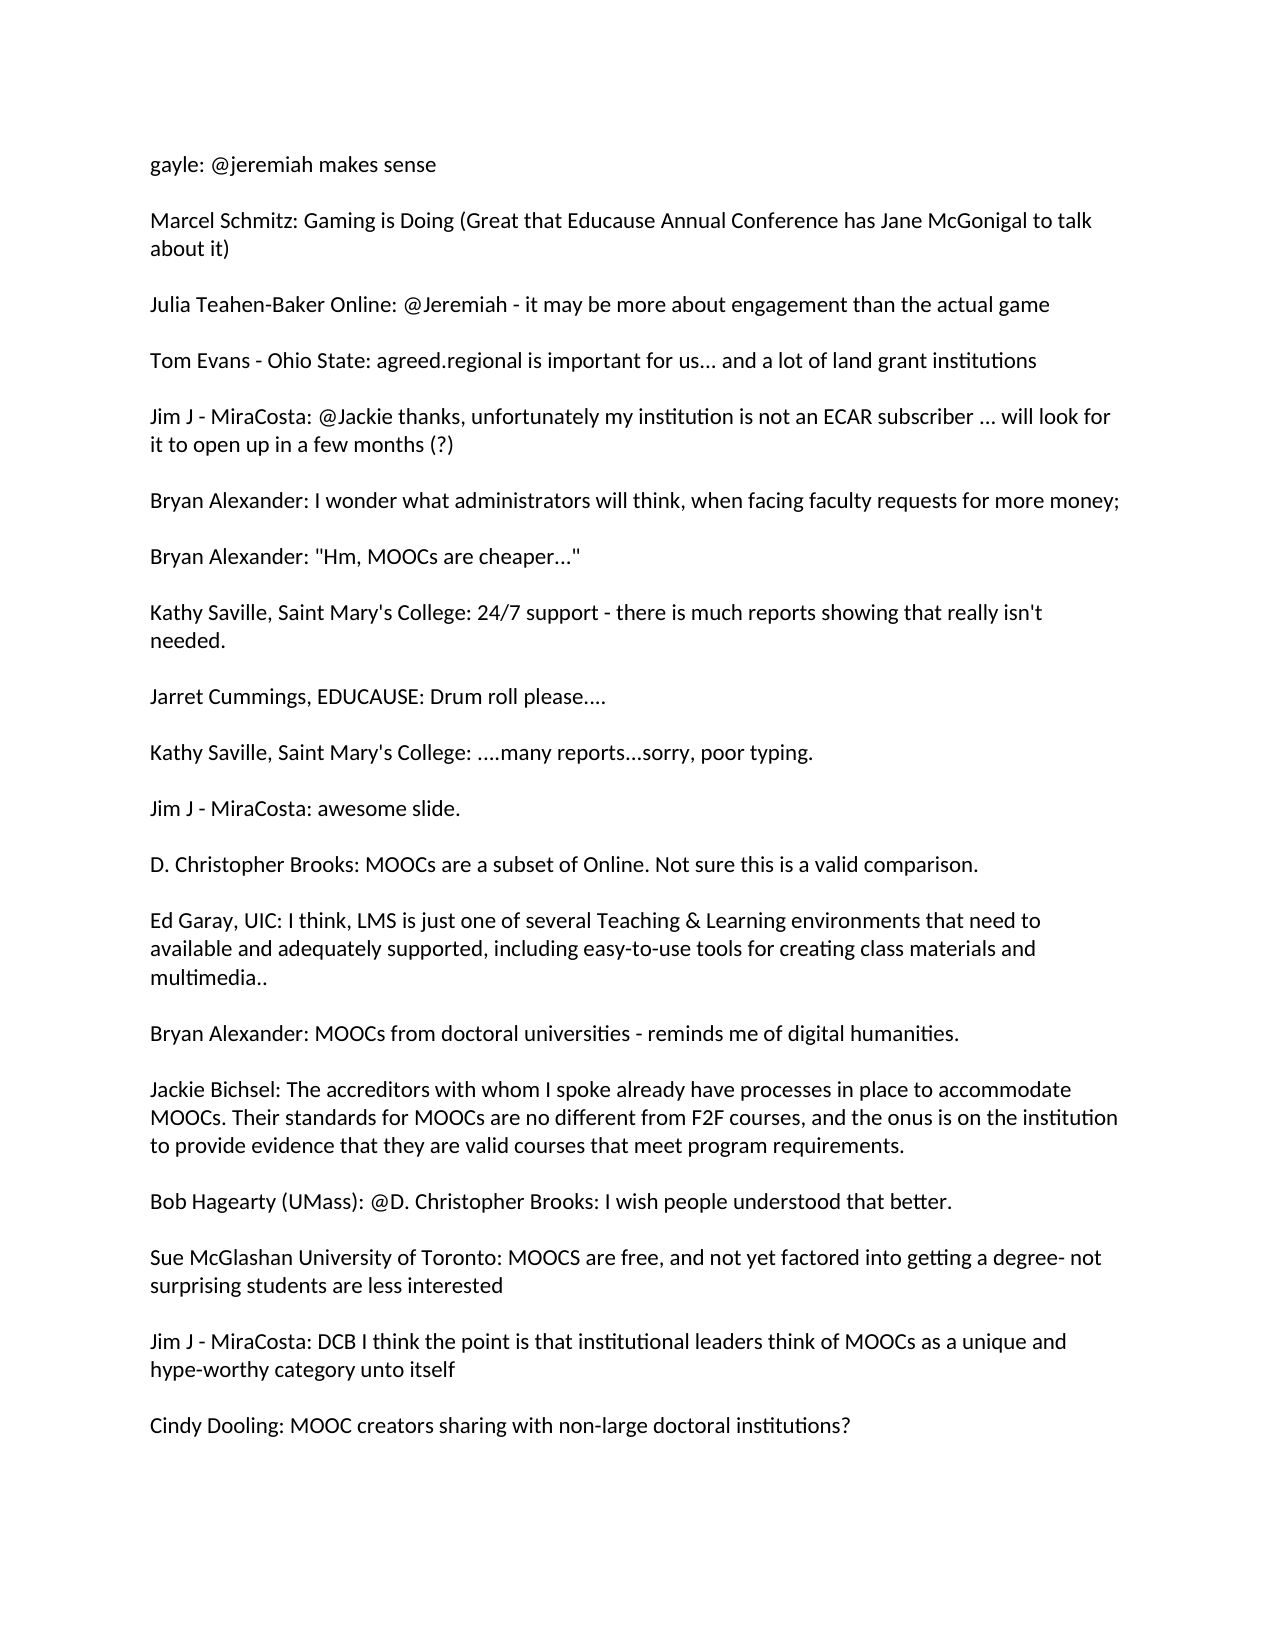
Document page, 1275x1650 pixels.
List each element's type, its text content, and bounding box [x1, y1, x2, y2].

text Bob Hagearty (UMass): @D. Christopher Brooks: I wish people understood that better. [150, 1187, 1125, 1215]
text Jarret Cummings, EDUCAUSE: Drum roll please.... [150, 682, 1125, 710]
text Bryan Alexander: I wonder what administrators will think, when facing faculty requests for more money; [150, 486, 1125, 514]
text Bryan Alexander: "Hm, MOOCs are cheaper..." [150, 542, 1125, 570]
text Jackie Bichsel: The accreditors with whom I spoke already have processes in place to accommodate MOOCs. Their standards for MOOCs are no different from F2F courses, and the onus is on the institution to provide evidence that they are valid courses that meet program requirements. [150, 1075, 1125, 1159]
text Kathy Saville, Saint Mary's College: ....many reports...sorry, poor typing. [150, 738, 1125, 766]
text Ed Garay, UIC: I think, LMS is just one of several Teaching & Learning environments that need to available and adequately supported, including easy-to-use tools for creating class materials and multimedia.. [150, 907, 1125, 991]
text Jim J - MiraCosta: awesome slide. [150, 794, 1125, 822]
text Kathy Saville, Saint Mary's College: 24/7 support - there is much reports showing that really isn't needed. [150, 598, 1125, 654]
text Cindy Dooling: MOOC creators sharing with non-large doctoral institutions? [150, 1411, 1125, 1439]
text D. Christopher Brooks: MOOCs are a subset of Online. Not sure this is a valid comparison. [150, 851, 1125, 878]
text Sue McGlashan University of Toronto: MOOCS are free, and not yet factored into getting a degree- not surprising students are less interested [150, 1243, 1125, 1299]
text Tom Evans - Ohio State: agreed.regional is important for us... and a lot of land grant institutions [150, 346, 1125, 374]
text Bryan Alexander: MOOCs from doctoral universities - reminds me of digital humanities. [150, 1019, 1125, 1047]
text Jim J - MiraCosta: DCB I think the point is that institutional leaders think of MOOCs as a unique and hype-worthy category unto itself [150, 1327, 1125, 1383]
text Marcel Schmitz: Gaming is Doing (Great that Educause Annual Conference has Jane McGonigal to talk about it) [150, 206, 1125, 262]
text Julia Teahen-Baker Online: @Jeremiah - it may be more about engagement than the actual game [150, 290, 1125, 318]
text Jim J - MiraCosta: @Jackie thanks, unfortunately my institution is not an ECAR subscriber ... will look for it to open up in a few months (?) [150, 402, 1125, 458]
text gayle: @jeremiah makes sense [150, 150, 1125, 178]
